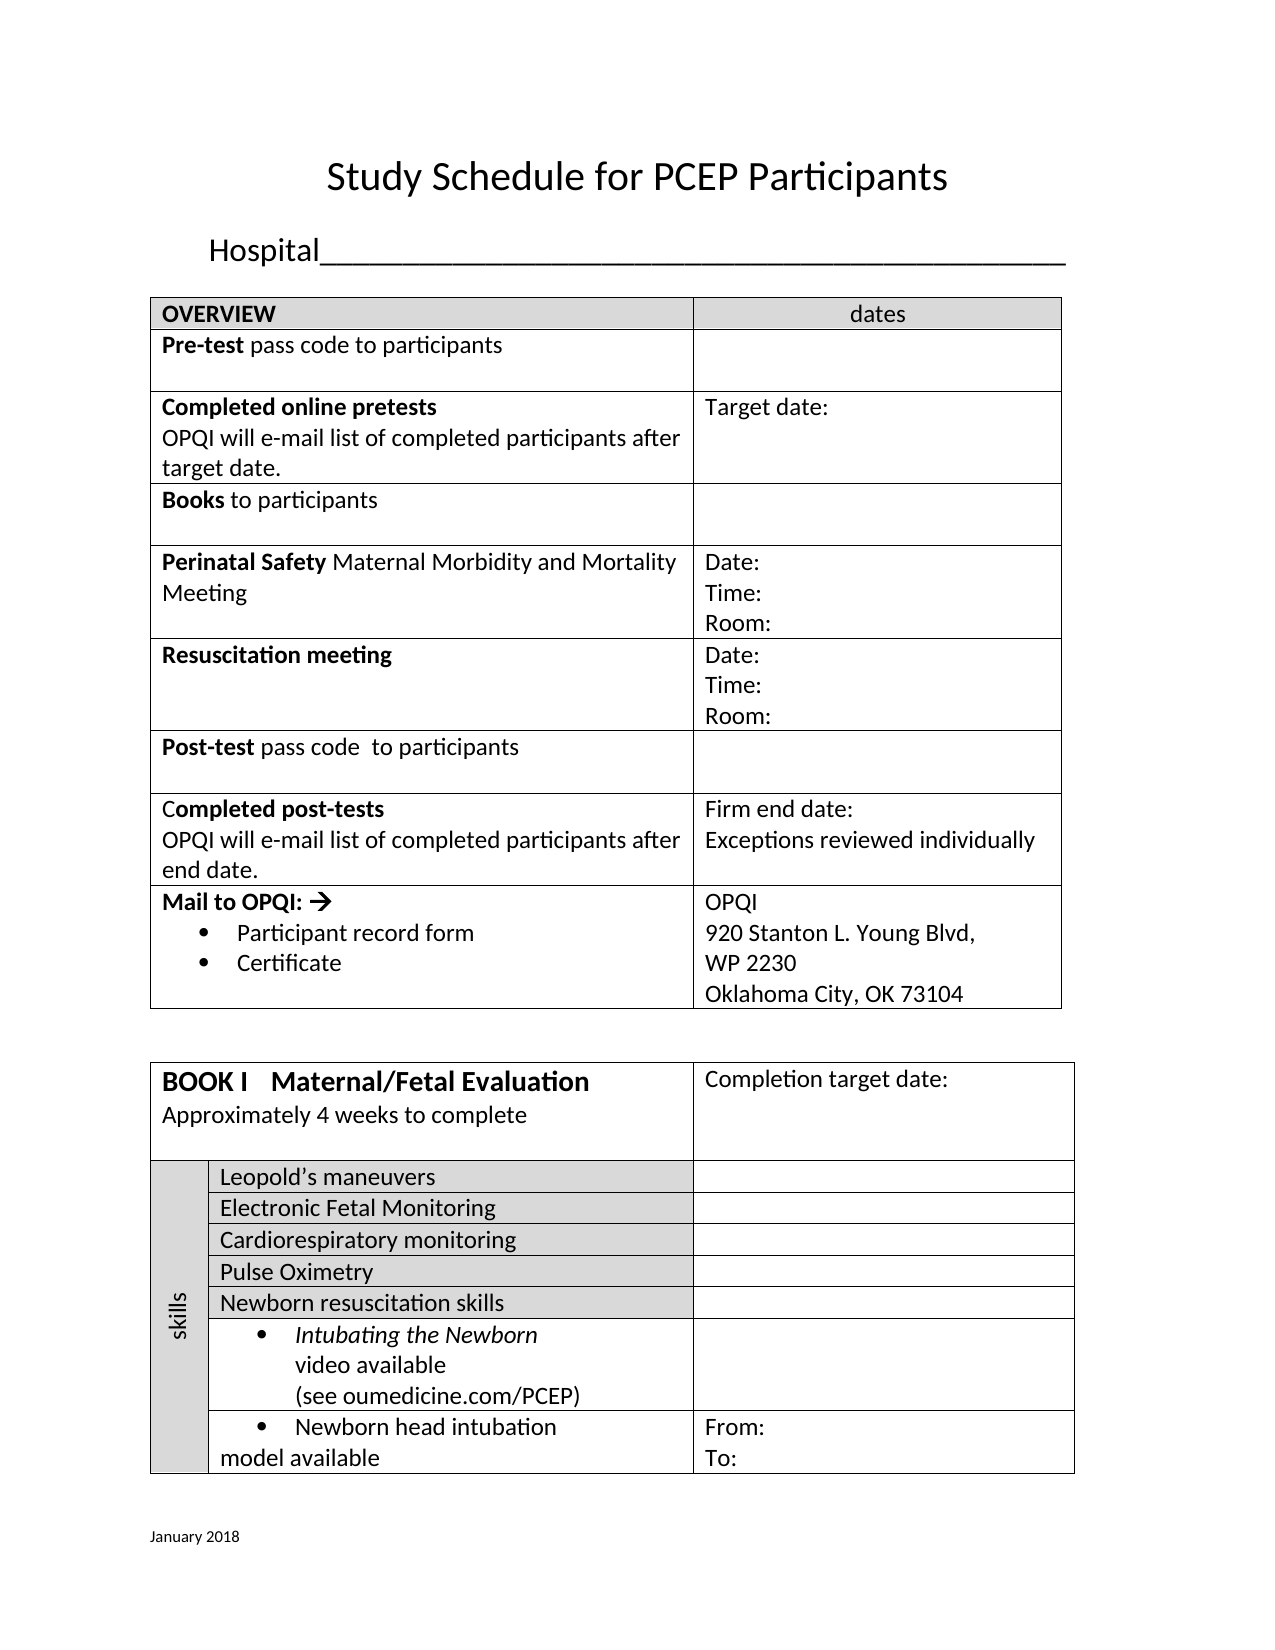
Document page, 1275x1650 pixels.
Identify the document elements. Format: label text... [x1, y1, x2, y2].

table_cell Newborn resuscitation skills [209, 1287, 693, 1318]
table_cell [694, 731, 1061, 792]
table_cell [694, 484, 1061, 545]
table_header dates [694, 298, 1061, 328]
table_cell [694, 1193, 1074, 1223]
table_cell Post-test pass code to participants [151, 731, 693, 792]
table_cell skills [151, 1161, 208, 1472]
table_cell Perinatal Safety Maternal Morbidity and Mortality Meeting [151, 546, 693, 638]
table_cell From: To: [694, 1411, 1074, 1472]
table_cell Pre-test pass code to participants [151, 330, 693, 391]
table_cell [694, 1224, 1074, 1255]
table_header Completion target date: [694, 1063, 1074, 1160]
table_cell Completed online pretests OPQI will e-mail list of completed participants after target date. [151, 392, 693, 483]
table_cell Date: Time: Room: [694, 639, 1061, 730]
table_header BOOK I Maternal/Fetal Evaluation Approximately 4 weeks to complete [151, 1063, 693, 1160]
table_cell Resuscitation meeting [151, 639, 693, 730]
table_cell Pulse Oximetry [209, 1256, 693, 1286]
table_cell Completed post-tests OPQI will e-mail list of completed participants after end date. [151, 794, 693, 885]
table_cell Firm end date: Exceptions reviewed individually [694, 794, 1061, 885]
table_cell OPQI 920 Stanton L. Young Blvd, WP 2230 Oklahoma City, OK 73104 [694, 886, 1061, 1008]
table_cell Newborn head intubation model available [209, 1411, 693, 1472]
table_cell Electronic Fetal Monitoring [209, 1193, 693, 1223]
table_cell Leopold’s maneuvers [209, 1161, 693, 1192]
table_header OVERVIEW [151, 298, 693, 328]
table_cell Date: Time: Room: [694, 546, 1061, 638]
table_cell Target date: [694, 392, 1061, 483]
text Hospital_____________________________________________ [150, 229, 1125, 270]
table_cell Cardiorespiratory monitoring [209, 1224, 693, 1255]
table_cell Mail to OPQI: Participant record form Certificate [151, 886, 693, 1008]
table_cell [694, 1256, 1074, 1286]
table_cell [694, 1287, 1074, 1318]
table_cell [694, 330, 1061, 391]
table_cell Intubating the Newborn video available (see oumedicine.com/PCEP) [209, 1319, 693, 1410]
table_cell [694, 1161, 1074, 1192]
table_cell Books to participants [151, 484, 693, 545]
text Study Schedule for PCEP Participants [150, 150, 1125, 201]
table_cell [694, 1319, 1074, 1410]
